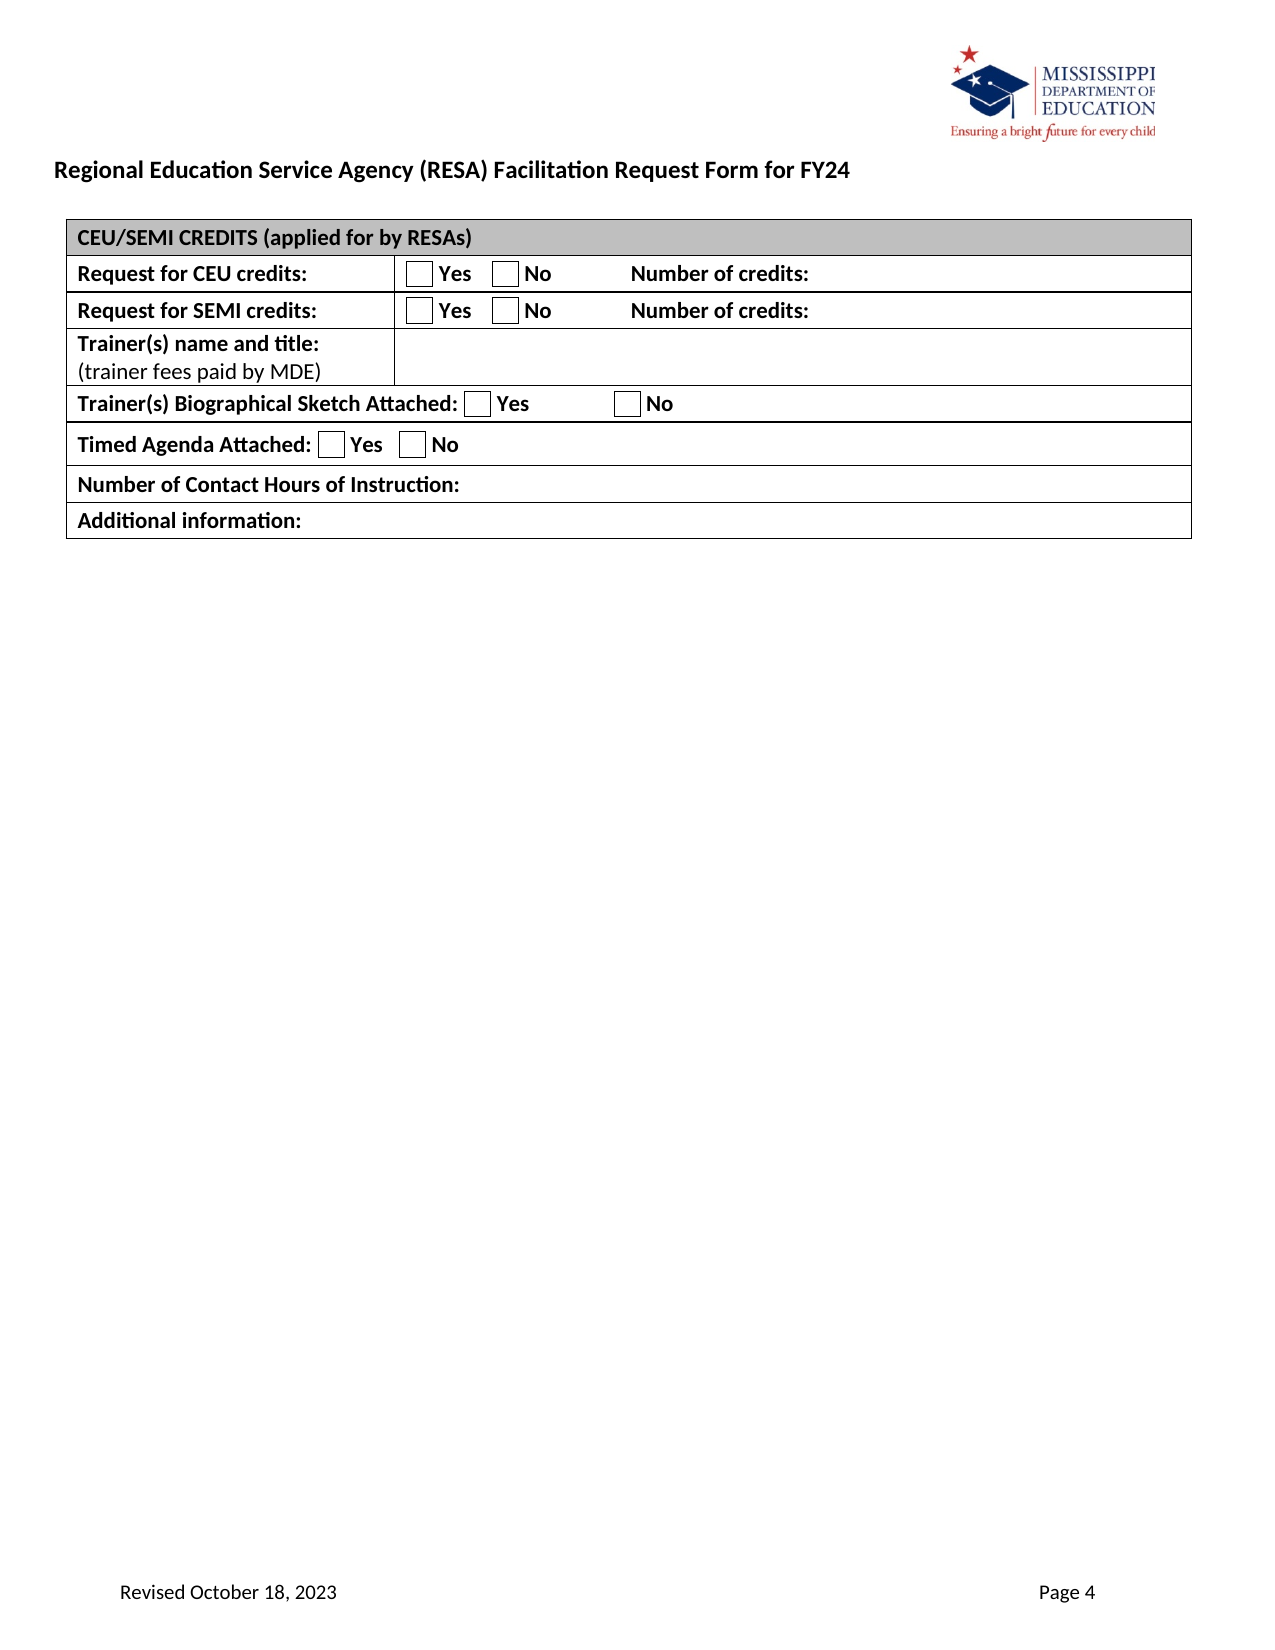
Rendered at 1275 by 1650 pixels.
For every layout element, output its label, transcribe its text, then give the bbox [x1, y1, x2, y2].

table_cell Trainer(s) name and title: (trainer fees paid by MDE) [67, 329, 394, 385]
table_cell Number of Contact Hours of Instruction: [67, 466, 1191, 502]
table_cell Trainer(s) Biographical Sketch Attached: Yes No [67, 386, 1191, 421]
table_cell Yes No Number of credits: [395, 293, 1191, 328]
table_cell Request for SEMI credits: [67, 293, 394, 328]
picture [950, 45, 1155, 142]
table_cell Yes No Number of credits: [395, 256, 1191, 291]
table_cell Request for CEU credits: [67, 256, 394, 291]
table_cell Additional information: [67, 503, 1191, 538]
table_cell CEU/SEMI CREDITS (applied for by RESAs) [67, 220, 1191, 255]
table_cell [395, 329, 1191, 385]
table_cell Timed Agenda Attached: Yes No [67, 423, 1191, 465]
